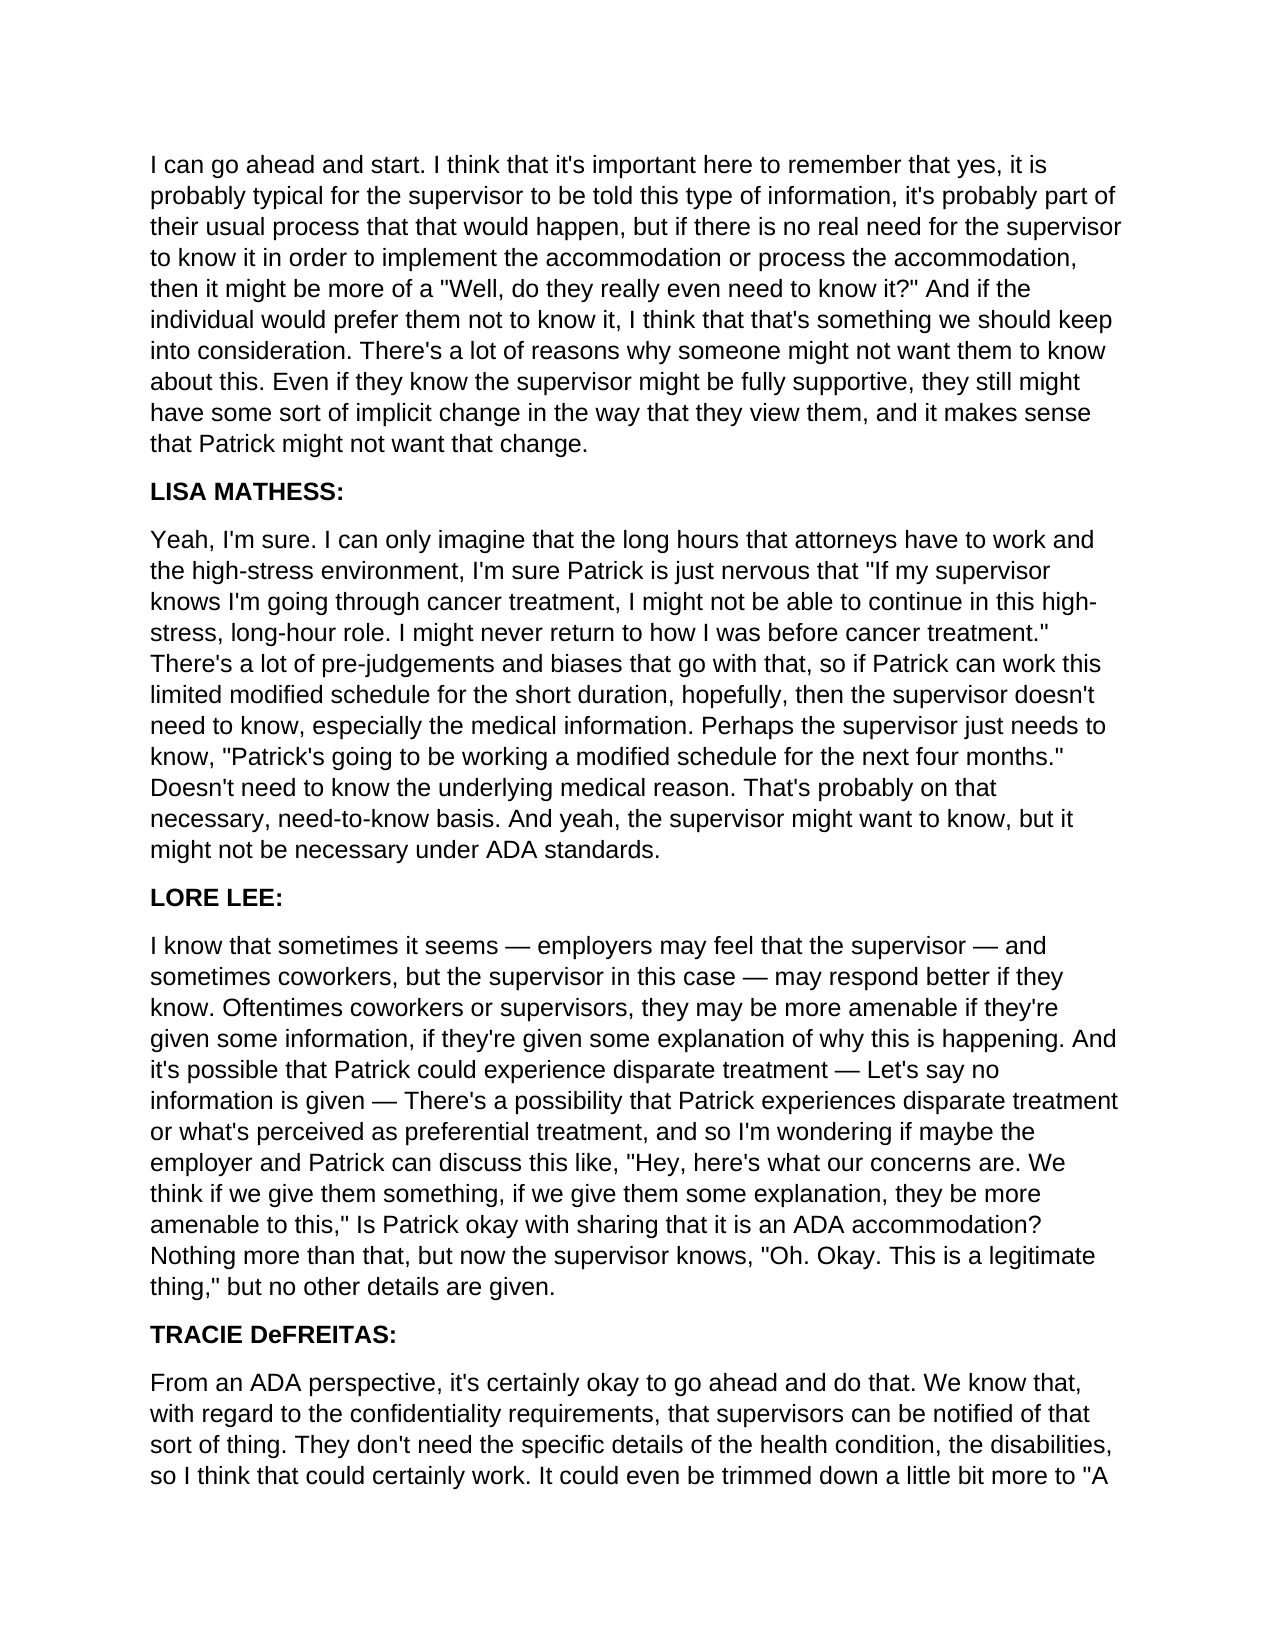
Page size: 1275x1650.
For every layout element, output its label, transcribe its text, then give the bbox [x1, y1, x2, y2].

text TRACIE DeFREITAS: [150, 1320, 1125, 1348]
text I know that sometimes it seems — employers may feel that the supervisor — and sometimes coworkers, but the supervisor in this case — may respond better if they know. Oftentimes coworkers or supervisors, they may be more amenable if they're given some information, if they're given some explanation of why this is happening. And it's possible that Patrick could experience disparate treatment — Let's say no information is given — There's a possibility that Patrick experiences disparate treatment or what's perceived as preferential treatment, and so I'm wondering if maybe the employer and Patrick can discuss this like, "Hey, here's what our concerns are. We think if we give them something, if we give them some explanation, they be more amenable to this," Is Patrick okay with sharing that it is an ADA accommodation? Nothing more than that, but now the supervisor knows, "Oh. Okay. This is a legitimate thing," but no other details are given. [150, 931, 1125, 1301]
text I can go ahead and start. I think that it's important here to remember that yes, it is probably typical for the supervisor to be told this type of information, it's probably part of their usual process that that would happen, but if there is no real need for the supervisor to know it in order to implement the accommodation or process the accommodation, then it might be more of a "Well, do they really even need to know it?" And if the individual would prefer them not to know it, I think that that's something we should keep into consideration. There's a lot of reasons why someone might not want them to know about this. Even if they know the supervisor might be fully supportive, they still might have some sort of implicit change in the way that they view them, and it makes sense that Patrick might not want that change. [150, 150, 1125, 458]
text Yeah, I'm sure. I can only imagine that the long hours that attorneys have to work and the high-stress environment, I'm sure Patrick is just nervous that "If my supervisor knows I'm going through cancer treatment, I might not be able to continue in this high-stress, long-hour role. I might never return to how I was before cancer treatment." There's a lot of pre-judgements and biases that go with that, so if Patrick can work this limited modified schedule for the short duration, hopefully, then the supervisor doesn't need to know, especially the medical information. Perhaps the supervisor just needs to know, "Patrick's going to be working a modified schedule for the next four months." Doesn't need to know the underlying medical reason. That's probably on that necessary, need-to-know basis. And yeah, the supervisor might want to know, but it might not be necessary under ADA standards. [150, 525, 1125, 864]
text LISA MATHESS: [150, 477, 1125, 506]
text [150, 1367, 1125, 1489]
text LORE LEE: [150, 883, 1125, 912]
